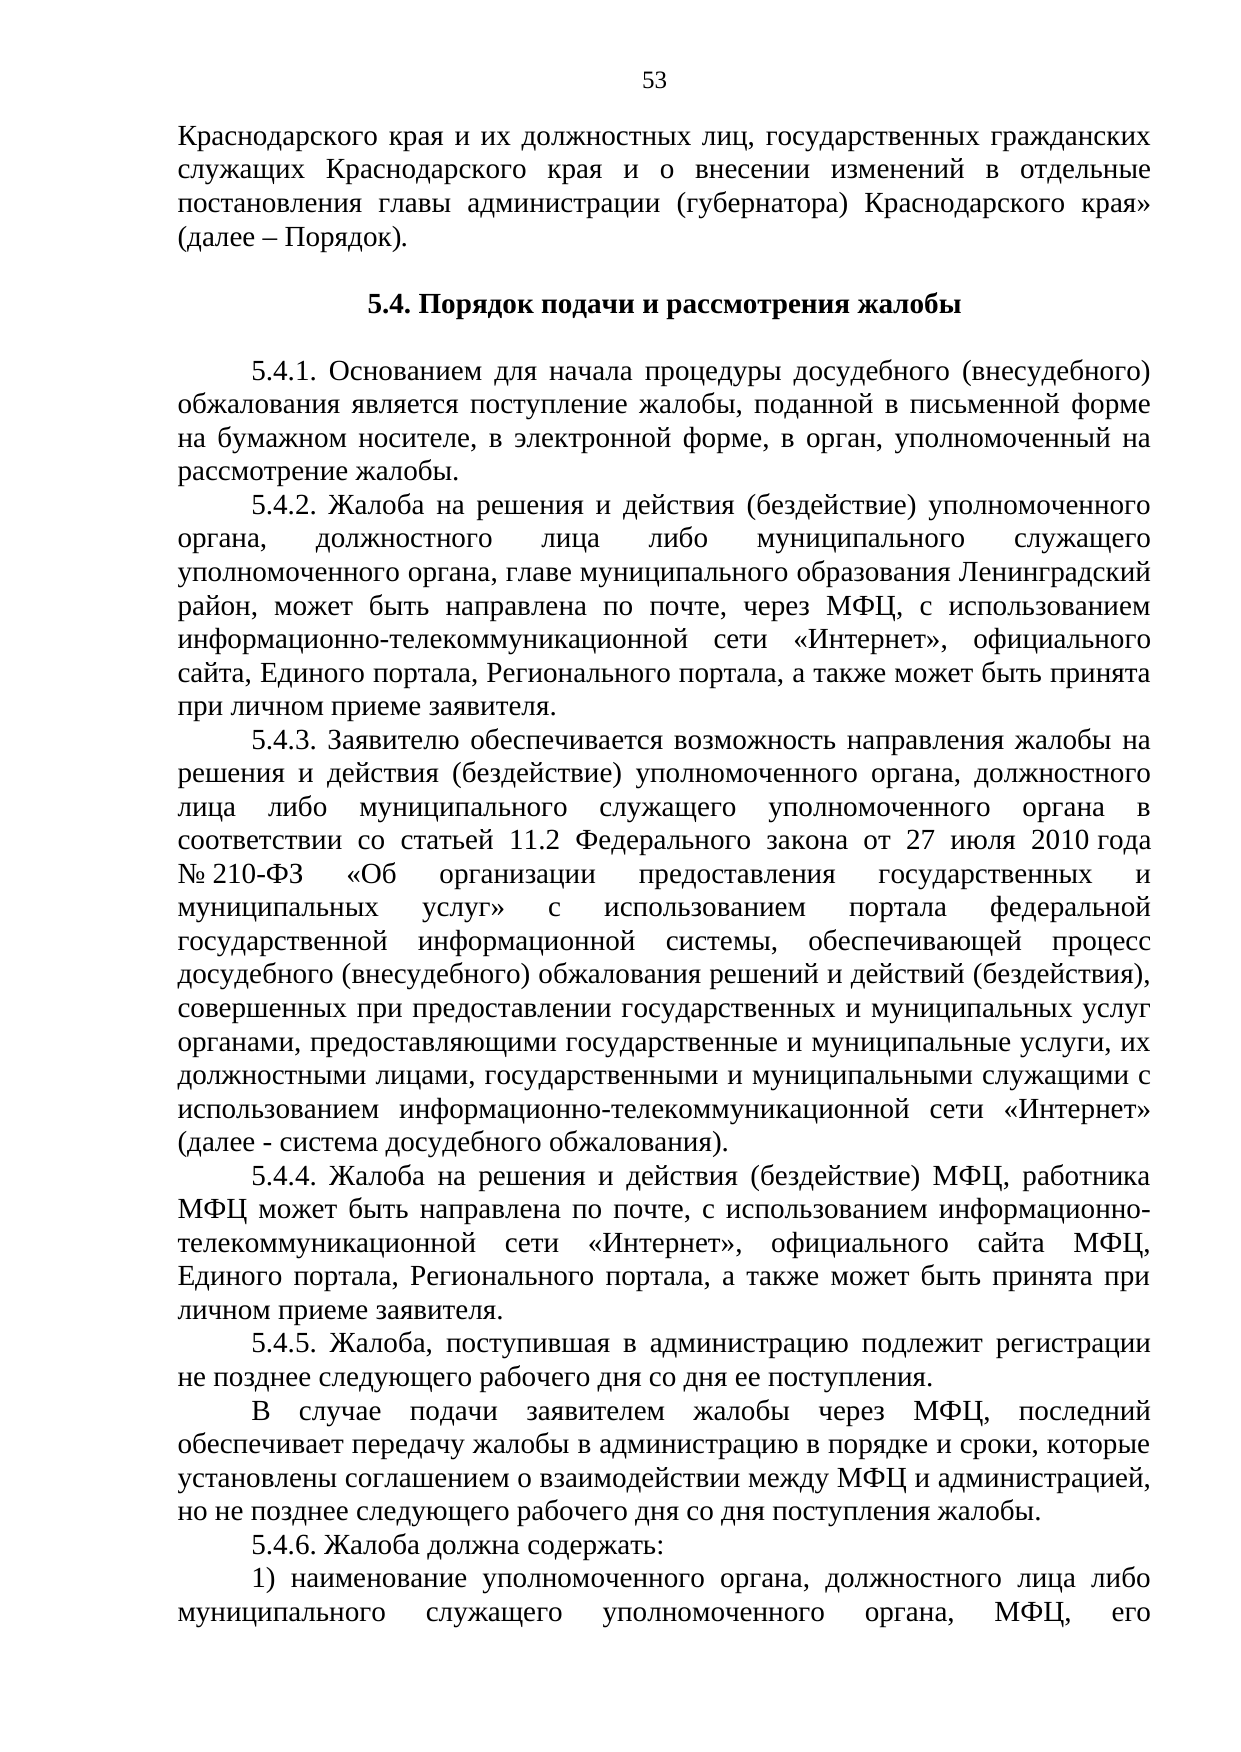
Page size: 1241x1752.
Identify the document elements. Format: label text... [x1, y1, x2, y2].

text 5.4.6. Жалоба должна содержать: [177, 1527, 1152, 1560]
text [177, 1560, 1152, 1627]
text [177, 118, 1152, 252]
text 5.4.5. Жалоба, поступившая в администрацию подлежит регистрации не позднее следующего рабочего дня со дня ее поступления. [177, 1326, 1152, 1393]
text 5.4.1. Основанием для начала процедуры досудебного (внесудебного) обжалования является поступление жалобы, поданной в письменной форме на бумажном носителе, в электронной форме, в орган, уполномоченный на рассмотрение жалобы. [177, 353, 1152, 487]
text 5.4.2. Жалоба на решения и действия (бездействие) уполномоченного органа, должностного лица либо муниципального служащего уполномоченного органа, главе муниципального образования Ленинградский район, может быть направлена по почте, через МФЦ, с использованием информационно-телекоммуникационной сети «Интернет», официального сайта, Единого портала, Регионального портала, а также может быть принята при личном приеме заявителя. [177, 487, 1152, 722]
text 5.4.4. Жалоба на решения и действия (бездействие) МФЦ, работника МФЦ может быть направлена по почте, с использованием информационно-телекоммуникационной сети «Интернет», официального сайта МФЦ, Единого портала, Регионального портала, а также может быть принята при личном приеме заявителя. [177, 1158, 1152, 1326]
text 5.4.3. Заявителю обеспечивается возможность направления жалобы на решения и действия (бездействие) уполномоченного органа, должностного лица либо муниципального служащего уполномоченного органа в соответствии со статьей 11.2 Федерального закона от 27 июля 2010 года № 210-ФЗ «Об организации предоставления государственных и муниципальных услуг» с использованием портала федеральной государственной информационной системы, обеспечивающей процесс досудебного (внесудебного) обжалования решений и действий (бездействия), совершенных при предоставлении государственных и муниципальных услуг органами, предоставляющими государственные и муниципальные услуги, их должностными лицами, государственными и муниципальными служащими с использованием информационно-телекоммуникационной сети «Интернет» (далее - система досудебного обжалования). [177, 722, 1152, 1158]
text 5.4. Порядок подачи и рассмотрения жалобы [177, 286, 1152, 319]
text В случае подачи заявителем жалобы через МФЦ, последний обеспечивает передачу жалобы в администрацию в порядке и сроки, которые установлены соглашением о взаимодействии между МФЦ и администрацией, но не позднее следующего рабочего дня со дня поступления жалобы. [177, 1393, 1152, 1527]
